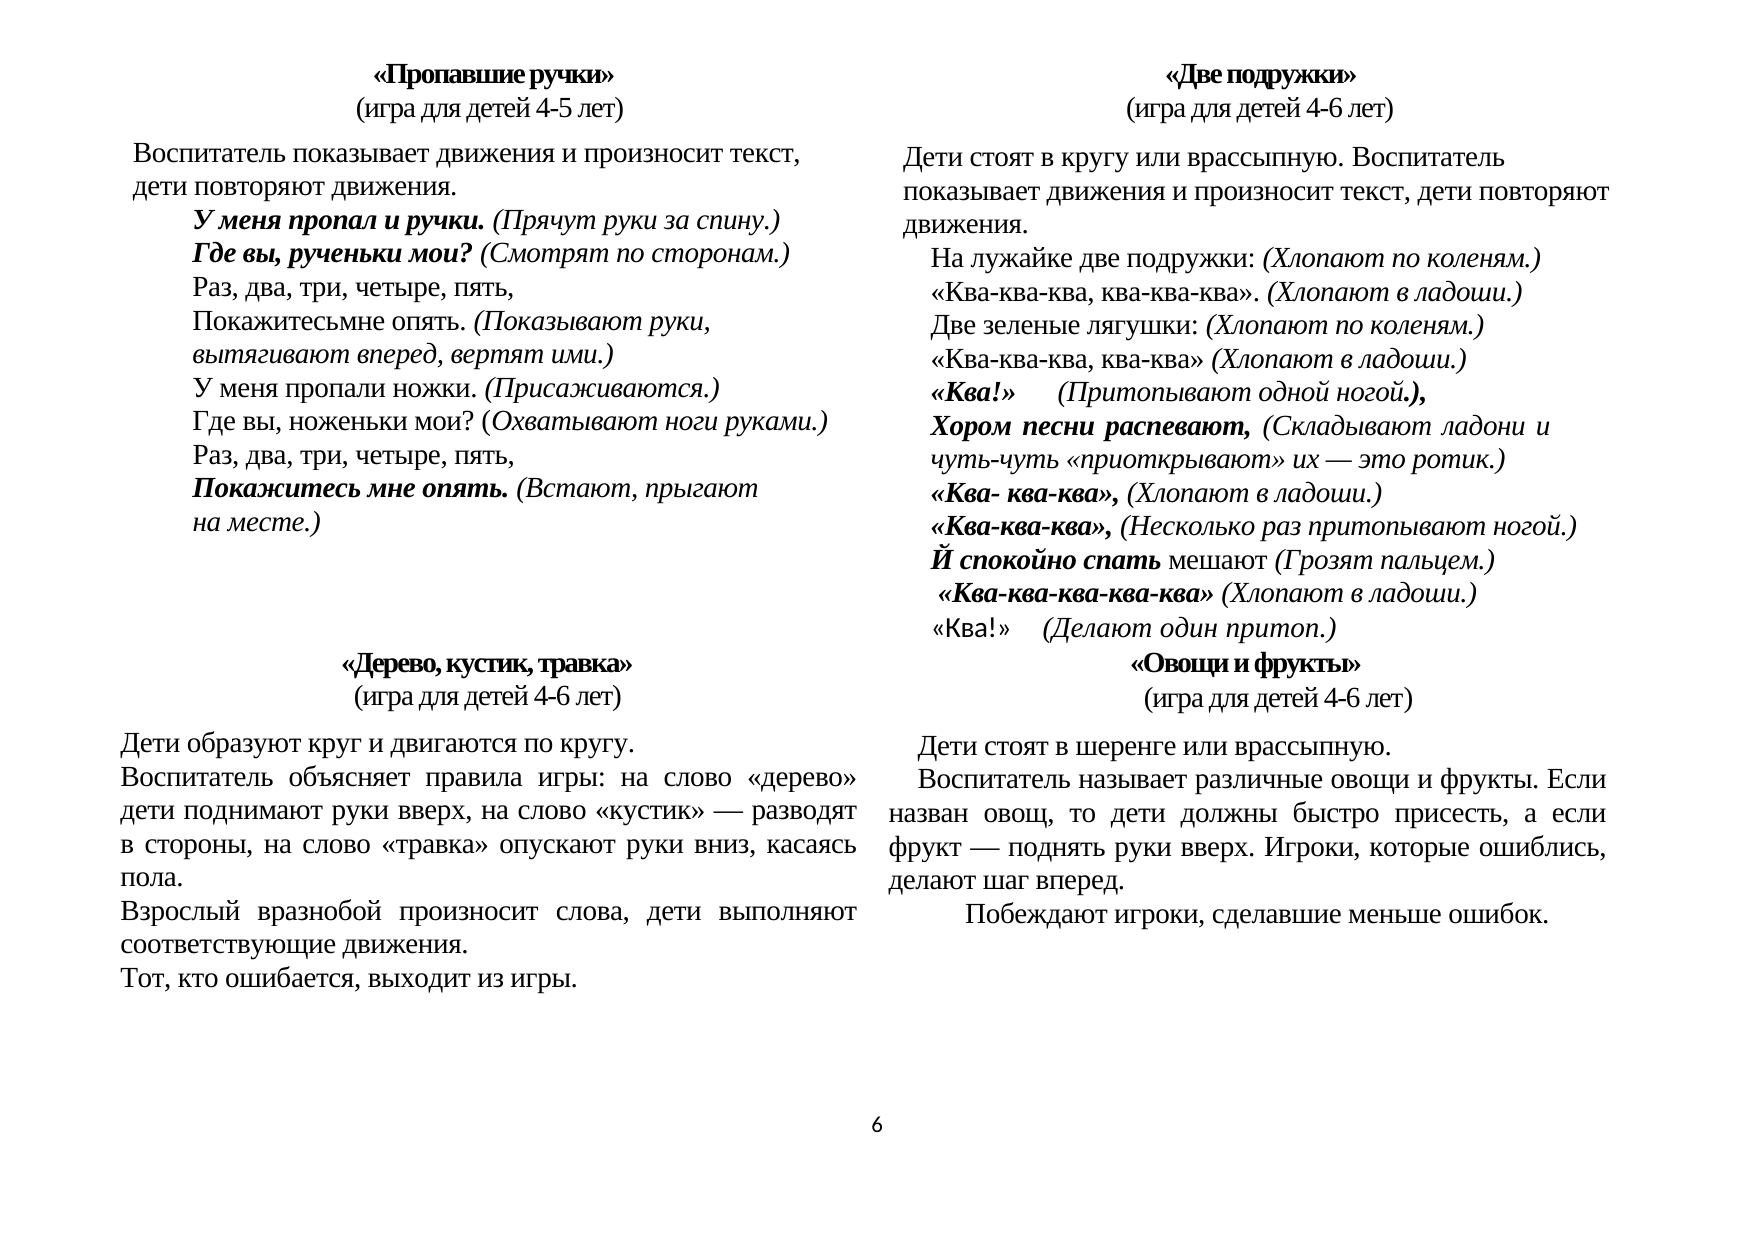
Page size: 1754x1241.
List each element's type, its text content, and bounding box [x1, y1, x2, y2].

table_cell «Овощи и фрукты» (игра для детей 4-6 лет) Дети стоят в шеренге или врассыпную. Воспитатель называет различные овощи и фрукты. Если назван овощ, то дети должны быстро присесть, а если фрукт — поднять руки вверх. Игроки, которые ошиблись, делают шаг вперед. Побеждают игроки, сделавшие меньше ошибок. [877, 645, 1647, 1048]
table_cell «Дерево, кустик, травка» (игра для детей 4-6 лет) Дети образуют круг и двигаются по кругу. Воспитатель объясняет правила игры: на слово «дерево» дети поднимают руки вверх, на слово «кустик» — разводят в стороны, на слово «травка» опускают руки вниз, касаясь пола. Взрослый вразнобой произносит слова, дети выполняют соответствующие движения. Тот, кто ошибается, выходит из игры. [107, 645, 877, 1048]
table_header «Две подружки» (игра для детей 4-6 лет) Дети стоят в кругу или врассыпную. Воспитатель показывает движения и произносит текст, дети повторяют движения. На лужайке две подружки: (Хлопают по коленям.) «Ква-ква-ква, ква-ква-ква». (Хлопают в ладоши.) Две зеленые лягушки: (Хлопают по коленям.) «Ква-ква-ква, ква-ква» (Хлопают в ладоши.) «Ква!» (Притопывают одной ногой.), Хором песни распевают, (Складывают ладони и чуть-чуть «приоткрывают» их — это ротик.) «Ква- ква-ква», (Хлопают в ладоши.) «Ква-ква-ква», (Несколько раз притопывают ногой.) Й спокойно спать мешают (Грозят пальцем.) «Ква-ква-ква-ква-ква» (Хлопают в ладоши.) «Ква!» (Делают один притоп.) [877, 56, 1647, 645]
table_header «Пропавшие ручки» (игра для детей 4-5 лет) Воспитатель показывает движения и произносит текст, дети повторяют движения. У меня пропал и ручки. (Прячут руки за спину.) Где вы, рученьки мои? (Смотрят по сторонам.) Раз, два, три, четыре, пять, Покажитесь мне опять. (Показывают руки, вытягивают вперед, вертят ими.) У меня пропали ножки. (Присаживаются.) Где вы, ноженьки мои? (Охватывают ноги руками.) Раз, два, три, четыре, пять, Покажитесь мне опять. (Встают, прыгают на месте.) [107, 56, 877, 645]
